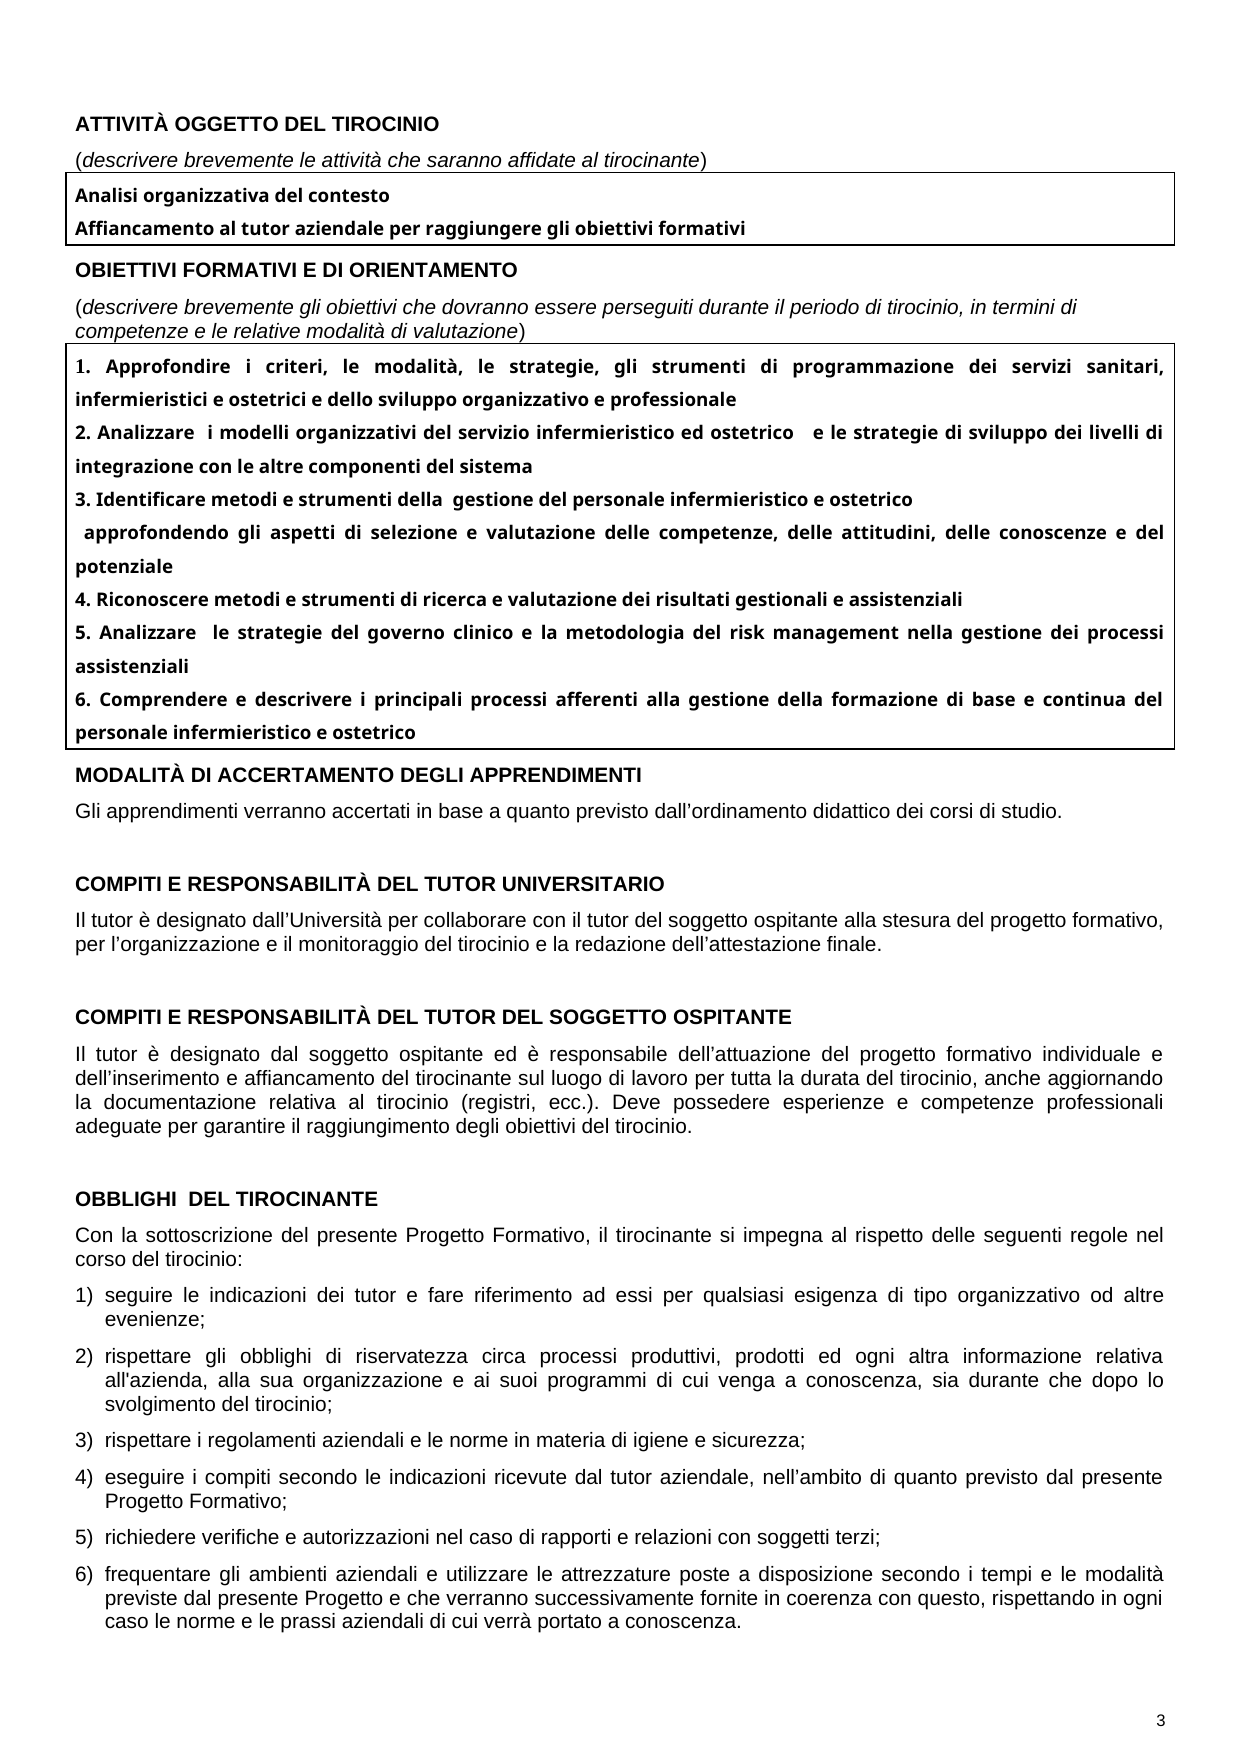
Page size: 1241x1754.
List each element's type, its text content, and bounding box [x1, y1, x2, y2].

list 5. Analizzare le strategie del governo clinico e la metodologia del risk management nella gestione dei processi assistenziali [75, 613, 1165, 676]
list richiedere verifiche e autorizzazioni nel caso di rapporti e relazioni con soggetti terzi; [75, 1525, 1165, 1549]
list rispettare i regolamenti aziendali e le norme in materia di igiene e sicurezza; [75, 1428, 1165, 1452]
text COMPITI E RESPONSABILITÀ DEL TUTOR DEL SOGGETTO OSPITANTE [75, 1005, 1165, 1029]
text Il tutor è designato dal soggetto ospitante ed è responsabile dell’attuazione del progetto formativo individuale e dell’inserimento e affiancamento del tirocinante sul luogo di lavoro per tutta la durata del tirocinio, anche aggiornando la documentazione relativa al tirocinio (registri, ecc.). Deve possedere esperienze e competenze professionali adeguate per garantire il raggiungimento degli obiettivi del tirocinio. [75, 1042, 1165, 1137]
list seguire le indicazioni dei tutor e fare riferimento ad essi per qualsiasi esigenza di tipo organizzativo od altre evenienze; [75, 1283, 1165, 1331]
text (descrivere brevemente le attività che saranno affidate al tirocinante) [75, 148, 1165, 172]
text ATTIVITÀ OGGETTO DEL TIROCINIO [75, 111, 1165, 135]
list 3. Identificare metodi e strumenti della gestione del personale infermieristico e ostetrico [75, 480, 1165, 513]
text Il tutor è designato dall’Università per collaborare con il tutor del soggetto ospitante alla stesura del progetto formativo, per l’organizzazione e il monitoraggio del tirocinio e la redazione dell’attestazione finale. [75, 908, 1165, 956]
text OBIETTIVI FORMATIVI E DI ORIENTAMENTO [75, 258, 1165, 282]
text (descrivere brevemente gli obiettivi che dovranno essere perseguiti durante il periodo di tirocinio, in termini di competenze e le relative modalità di valutazione) [75, 295, 1165, 343]
list 4. Riconoscere metodi e strumenti di ricerca e valutazione dei risultati gestionali e assistenziali [75, 580, 1165, 613]
list 1. Approfondire i criteri, le modalità, le strategie, gli strumenti di programmazione dei servizi sanitari, infermieristici e ostetrici e dello sviluppo organizzativo e professionale [67, 344, 1174, 413]
text COMPITI E RESPONSABILITÀ DEL TUTOR UNIVERSITARIO [75, 872, 1165, 896]
list frequentare gli ambienti aziendali e utilizzare le attrezzature poste a disposizione secondo i tempi e le modalità previste dal presente Progetto e che verranno successivamente fornite in coerenza con questo, rispettando in ogni caso le norme e le prassi aziendali di cui verrà portato a conoscenza. [75, 1561, 1165, 1633]
text MODALITÀ DI ACCERTAMENTO DEGLI APPRENDIMENTI [75, 762, 1165, 786]
list 6. Comprendere e descrivere i principali processi afferenti alla gestione della formazione di base e continua del personale infermieristico e ostetrico [67, 676, 1174, 748]
list rispettare gli obblighi di riservatezza circa processi produttivi, prodotti ed ogni altra informazione relativa all'azienda, alla sua organizzazione e ai suoi programmi di cui venga a conoscenza, sia durante che dopo lo svolgimento del tirocinio; [75, 1344, 1165, 1416]
text OBBLIGHI DEL TIROCINANTE [75, 1186, 1165, 1210]
text Gli apprendimenti verranno accertati in base a quanto previsto dall’ordinamento didattico dei corsi di studio. [75, 799, 1165, 823]
text Con la sottoscrizione del presente Progetto Formativo, il tirocinante si impegna al rispetto delle seguenti regole nel corso del tirocinio: [75, 1223, 1165, 1271]
list eseguire i compiti secondo le indicazioni ricevute dal tutor aziendale, nell’ambito di quanto previsto dal presente Progetto Formativo; [75, 1464, 1165, 1512]
list 2. Analizzare i modelli organizzativi del servizio infermieristico ed ostetrico e le strategie di sviluppo dei livelli di integrazione con le altre componenti del sistema [75, 413, 1165, 480]
list Analisi organizzativa del contesto [67, 173, 1174, 205]
list Affiancamento al tutor aziendale per raggiungere gli obiettivi formativi [67, 205, 1174, 244]
list approfondendo gli aspetti di selezione e valutazione delle competenze, delle attitudini, delle conoscenze e del potenziale [75, 513, 1165, 580]
